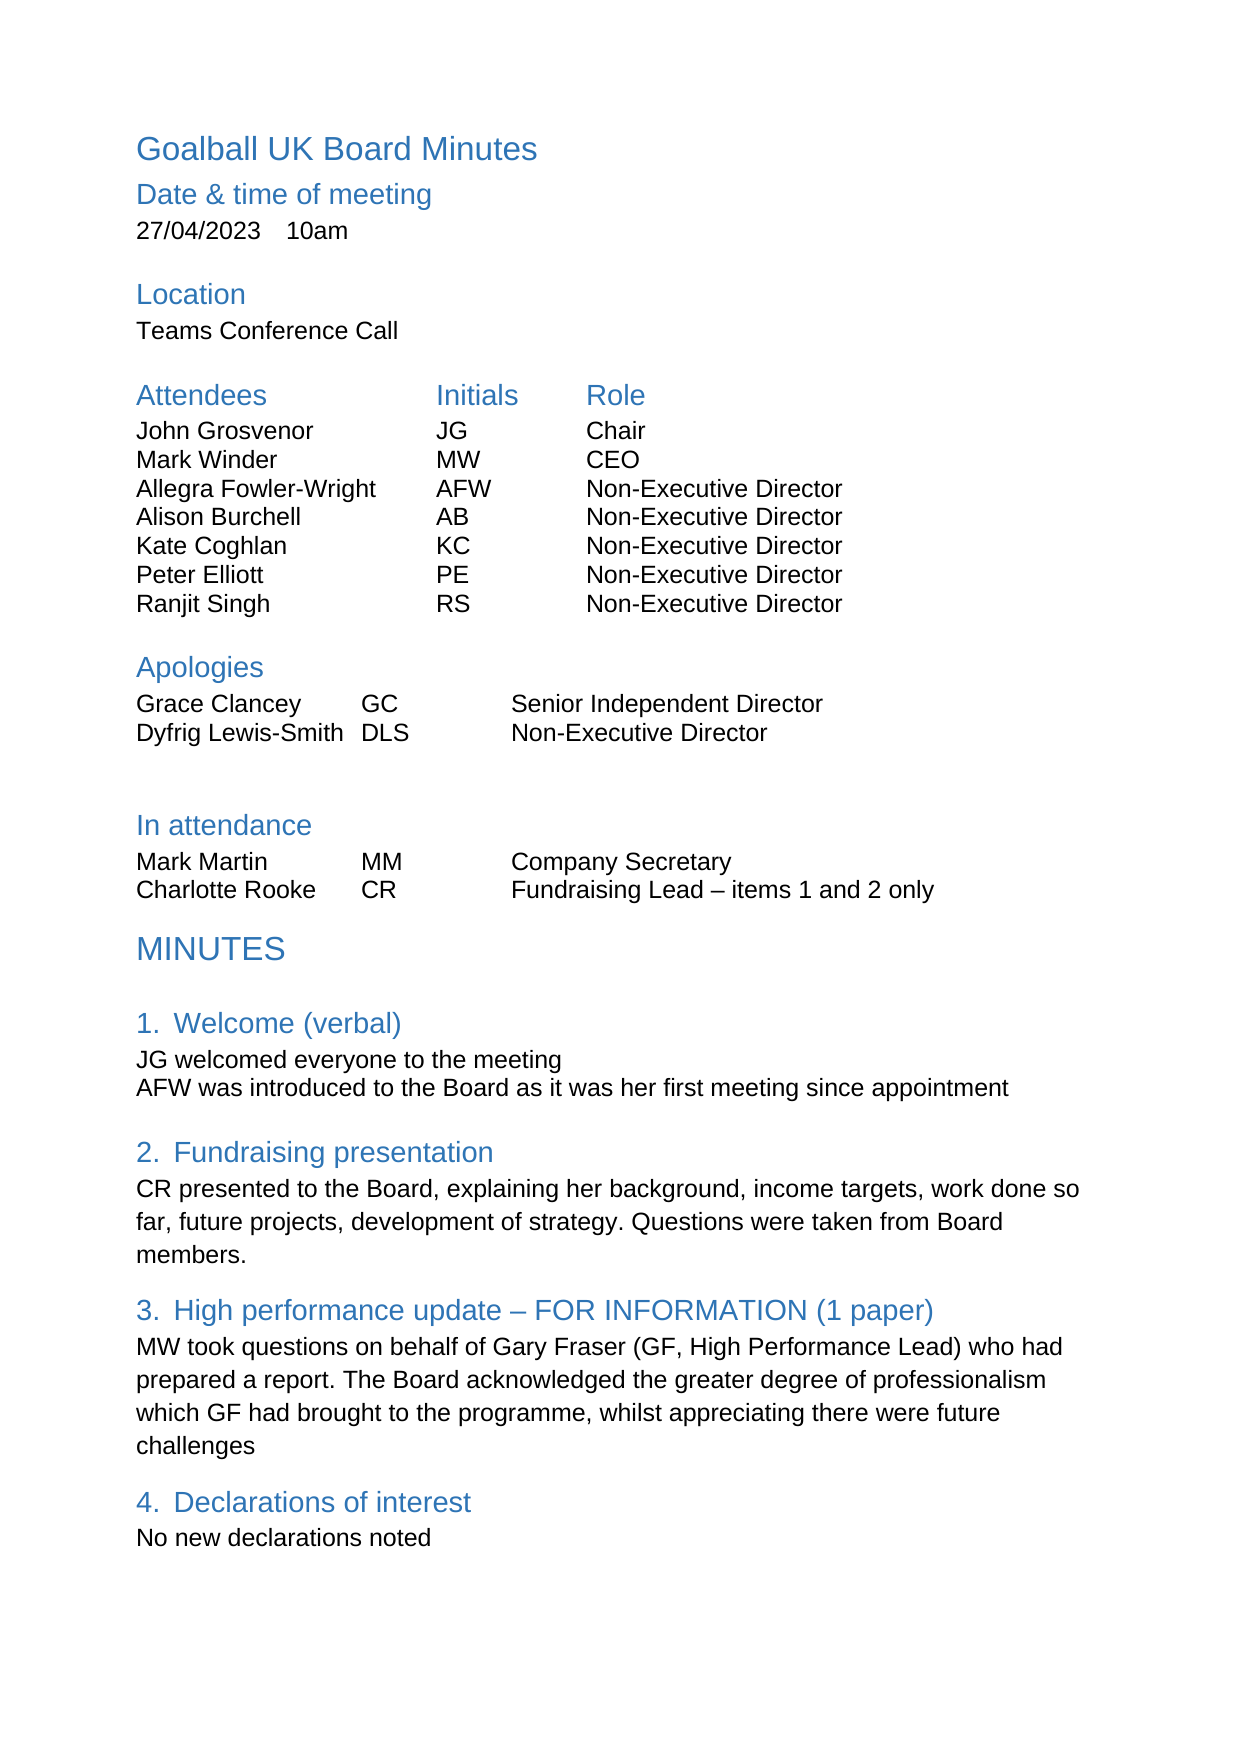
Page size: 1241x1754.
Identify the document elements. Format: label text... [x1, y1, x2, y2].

subtitle Welcome (verbal) [136, 1006, 1104, 1039]
text Ranjit Singh RS Non-Executive Director [136, 588, 1104, 617]
subtitle High performance update – FOR INFORMATION (1 paper) [136, 1293, 1104, 1327]
text Mark Winder MW CEO [136, 445, 1104, 473]
subtitle Apologies [136, 650, 1104, 684]
text JG welcomed everyone to the meeting [136, 1044, 1104, 1073]
text MW took questions on behalf of Gary Fraser (GF, High Performance Lead) who had prepared a report. The Board acknowledged the greater degree of professionalism which GF had brought to the programme, whilst appreciating there were future challenges [136, 1332, 1104, 1460]
text AFW was introduced to the Board as it was her first meeting since appointment [136, 1073, 1104, 1102]
text 27/04/2023 10am [136, 216, 1104, 244]
subtitle Date & time of meeting [136, 177, 1104, 211]
text CR presented to the Board, explaining her background, income targets, work done so far, future projects, development of strategy. Questions were taken from Board members. [136, 1173, 1104, 1268]
text Charlotte Rooke CR Fundraising Lead – items 1 and 2 only [136, 875, 1104, 904]
subtitle MINUTES [136, 929, 1104, 967]
subtitle Fundraising presentation [136, 1135, 1104, 1168]
text Teams Conference Call [136, 316, 1104, 344]
text No new declarations noted [136, 1523, 1104, 1552]
text John Grosvenor JG Chair [136, 416, 1104, 445]
subtitle Declarations of interest [136, 1485, 1104, 1518]
subtitle Location [136, 277, 1104, 311]
subtitle In attendance [136, 808, 1104, 841]
text Allegra Fowler-Wright AFW Non-Executive Director [136, 473, 1104, 502]
text Alison Burchell AB Non-Executive Director [136, 502, 1104, 531]
subtitle Goalball UK Board Minutes [136, 129, 1104, 167]
subtitle Attendees Initials Role [136, 377, 1104, 411]
text Kate Coghlan KC Non-Executive Director [136, 531, 1104, 560]
text Mark Martin MM Company Secretary [136, 846, 1104, 875]
text Grace Clancey GC Senior Independent Director [136, 689, 1104, 717]
text Dyfrig Lewis-Smith DLS Non-Executive Director [136, 717, 1104, 746]
text Peter Elliott PE Non-Executive Director [136, 560, 1104, 588]
